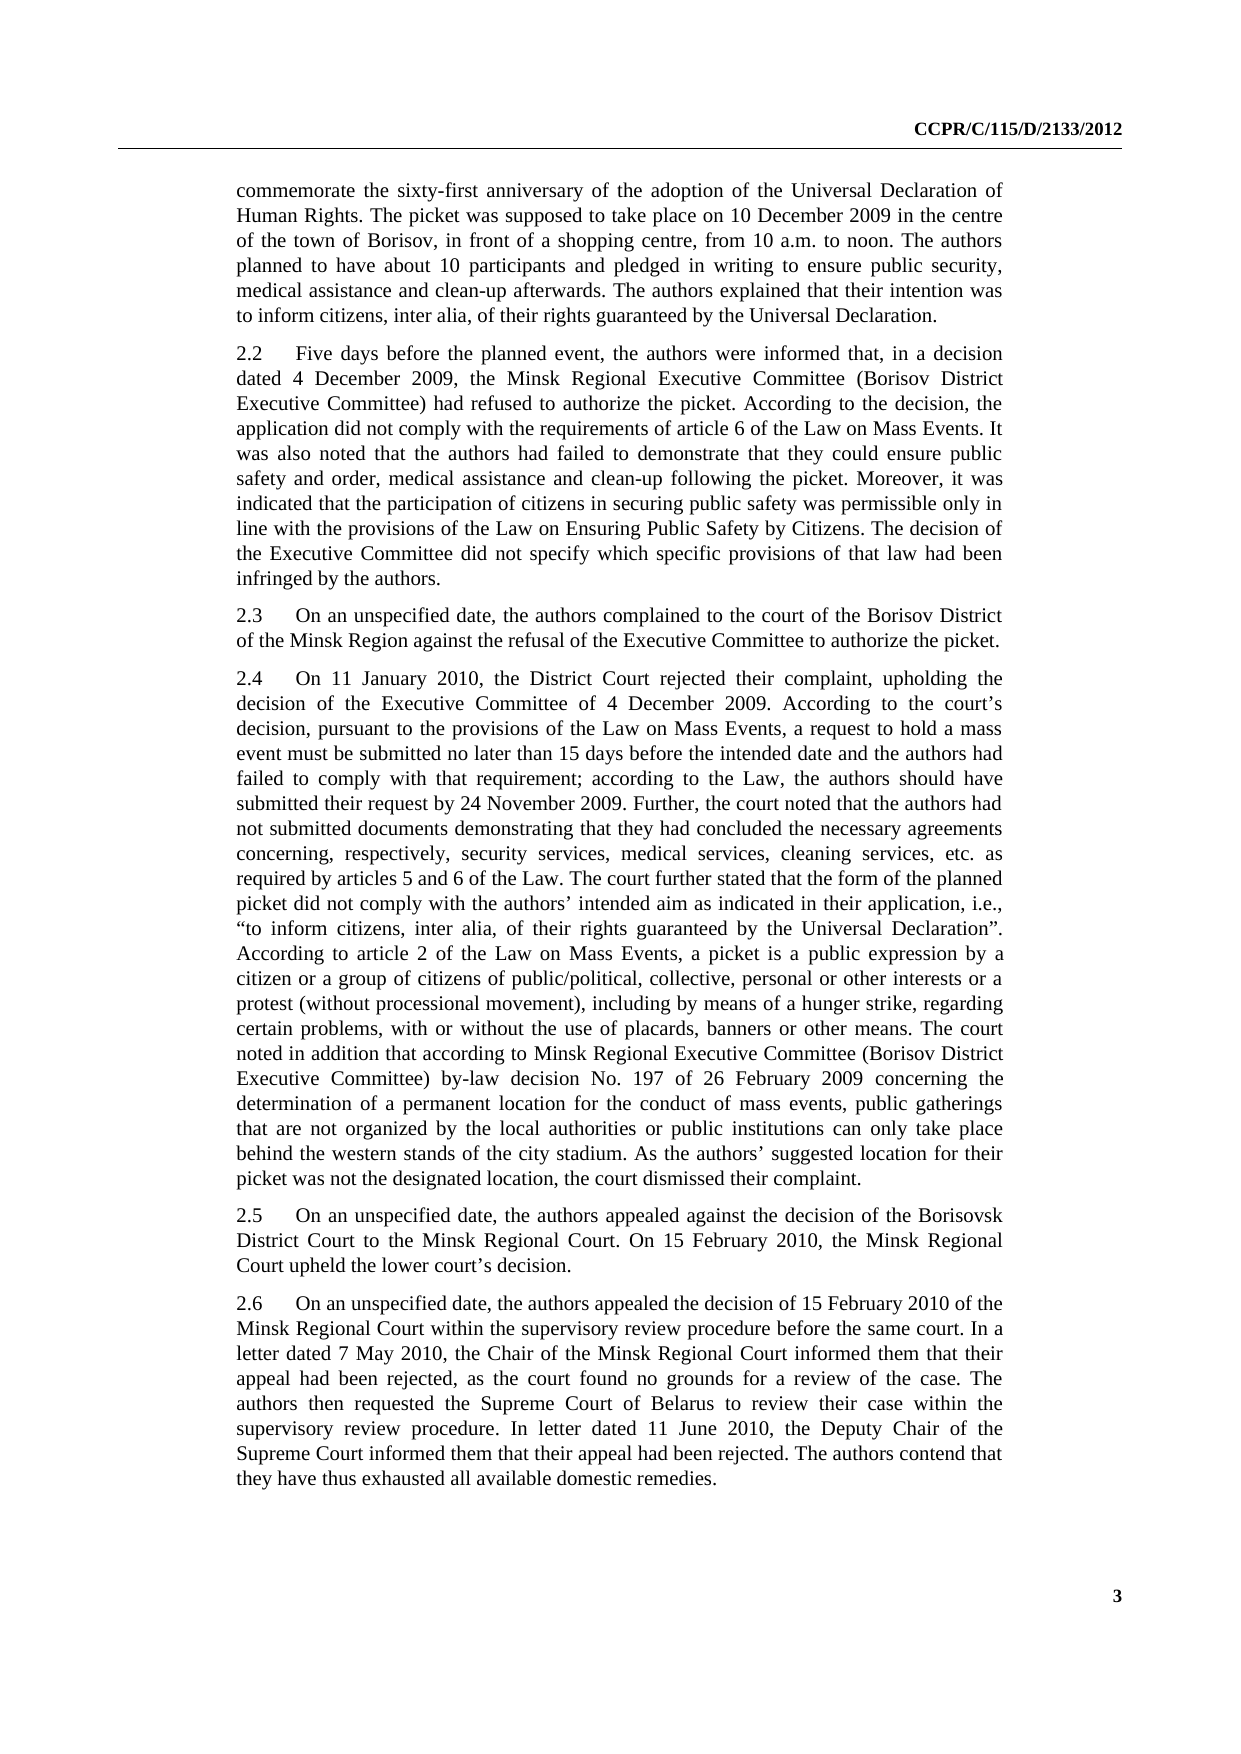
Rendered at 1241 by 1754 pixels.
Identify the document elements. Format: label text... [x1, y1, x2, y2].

text 2.2 Five days before the planned event, the authors were informed that, in a decision dated 4 December 2009, the Minsk Regional Executive Committee (Borisov District Executive Committee) had refused to authorize the picket. According to the decision, the application did not comply with the requirements of article 6 of the Law on Mass Events. It was also noted that the authors had failed to demonstrate that they could ensure public safety and order, medical assistance and clean-up following the picket. Moreover, it was indicated that the participation of citizens in securing public safety was permissible only in line with the provisions of the Law on Ensuring Public Safety by Citizens. The decision of the Executive Committee did not specify which specific provisions of that law had been infringed by the authors. [236, 340, 1004, 590]
text 2.6 On an unspecified date, the authors appealed the decision of 15 February 2010 of the Minsk Regional Court within the supervisory review procedure before the same court. In a letter dated 7 May 2010, the Chair of the Minsk Regional Court informed them that their appeal had been rejected, as the court found no grounds for a review of the case. The authors then requested the Supreme Court of Belarus to review their case within the supervisory review procedure. In letter dated 11 June 2010, the Deputy Chair of the Supreme Court informed them that their appeal had been rejected. The authors contend that they have thus exhausted all available domestic remedies. [236, 1290, 1004, 1490]
text 2.3 On an unspecified date, the authors complained to the court of the Borisov District of the Minsk Region against the refusal of the Executive Committee to authorize the picket. [236, 602, 1004, 652]
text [236, 177, 1004, 327]
text 2.5 On an unspecified date, the authors appealed against the decision of the Borisovsk District Court to the Minsk Regional Court. On 15 February 2010, the Minsk Regional Court upheld the lower court’s decision. [236, 1202, 1004, 1277]
text 2.4 On 11 January 2010, the District Court rejected their complaint, upholding the decision of the Executive Committee of 4 December 2009. According to the court’s decision, pursuant to the provisions of the Law on Mass Events, a request to hold a mass event must be submitted no later than 15 days before the intended date and the authors had failed to comply with that requirement; according to the Law, the authors should have submitted their request by 24 November 2009. Further, the court noted that the authors had not submitted documents demonstrating that they had concluded the necessary agreements concerning, respectively, security services, medical services, cleaning services, etc. as required by articles 5 and 6 of the Law. The court further stated that the form of the planned picket did not comply with the authors’ intended aim as indicated in their application, i.e., “to inform citizens, inter alia, of their rights guaranteed by the Universal Declaration”. According to article 2 of the Law on Mass Events, a picket is a public expression by a citizen or a group of citizens of public/political, collective, personal or other interests or a protest (without processional movement), including by means of a hunger strike, regarding certain problems, with or without the use of placards, banners or other means. The court noted in addition that according to Minsk Regional Executive Committee (Borisov District Executive Committee) by-law decision No. 197 of 26 February 2009 concerning the determination of a permanent location for the conduct of mass events, public gatherings that are not organized by the local authorities or public institutions can only take place behind the western stands of the city stadium. As the authors’ suggested location for their picket was not the designated location, the court dismissed their complaint. [236, 665, 1004, 1190]
